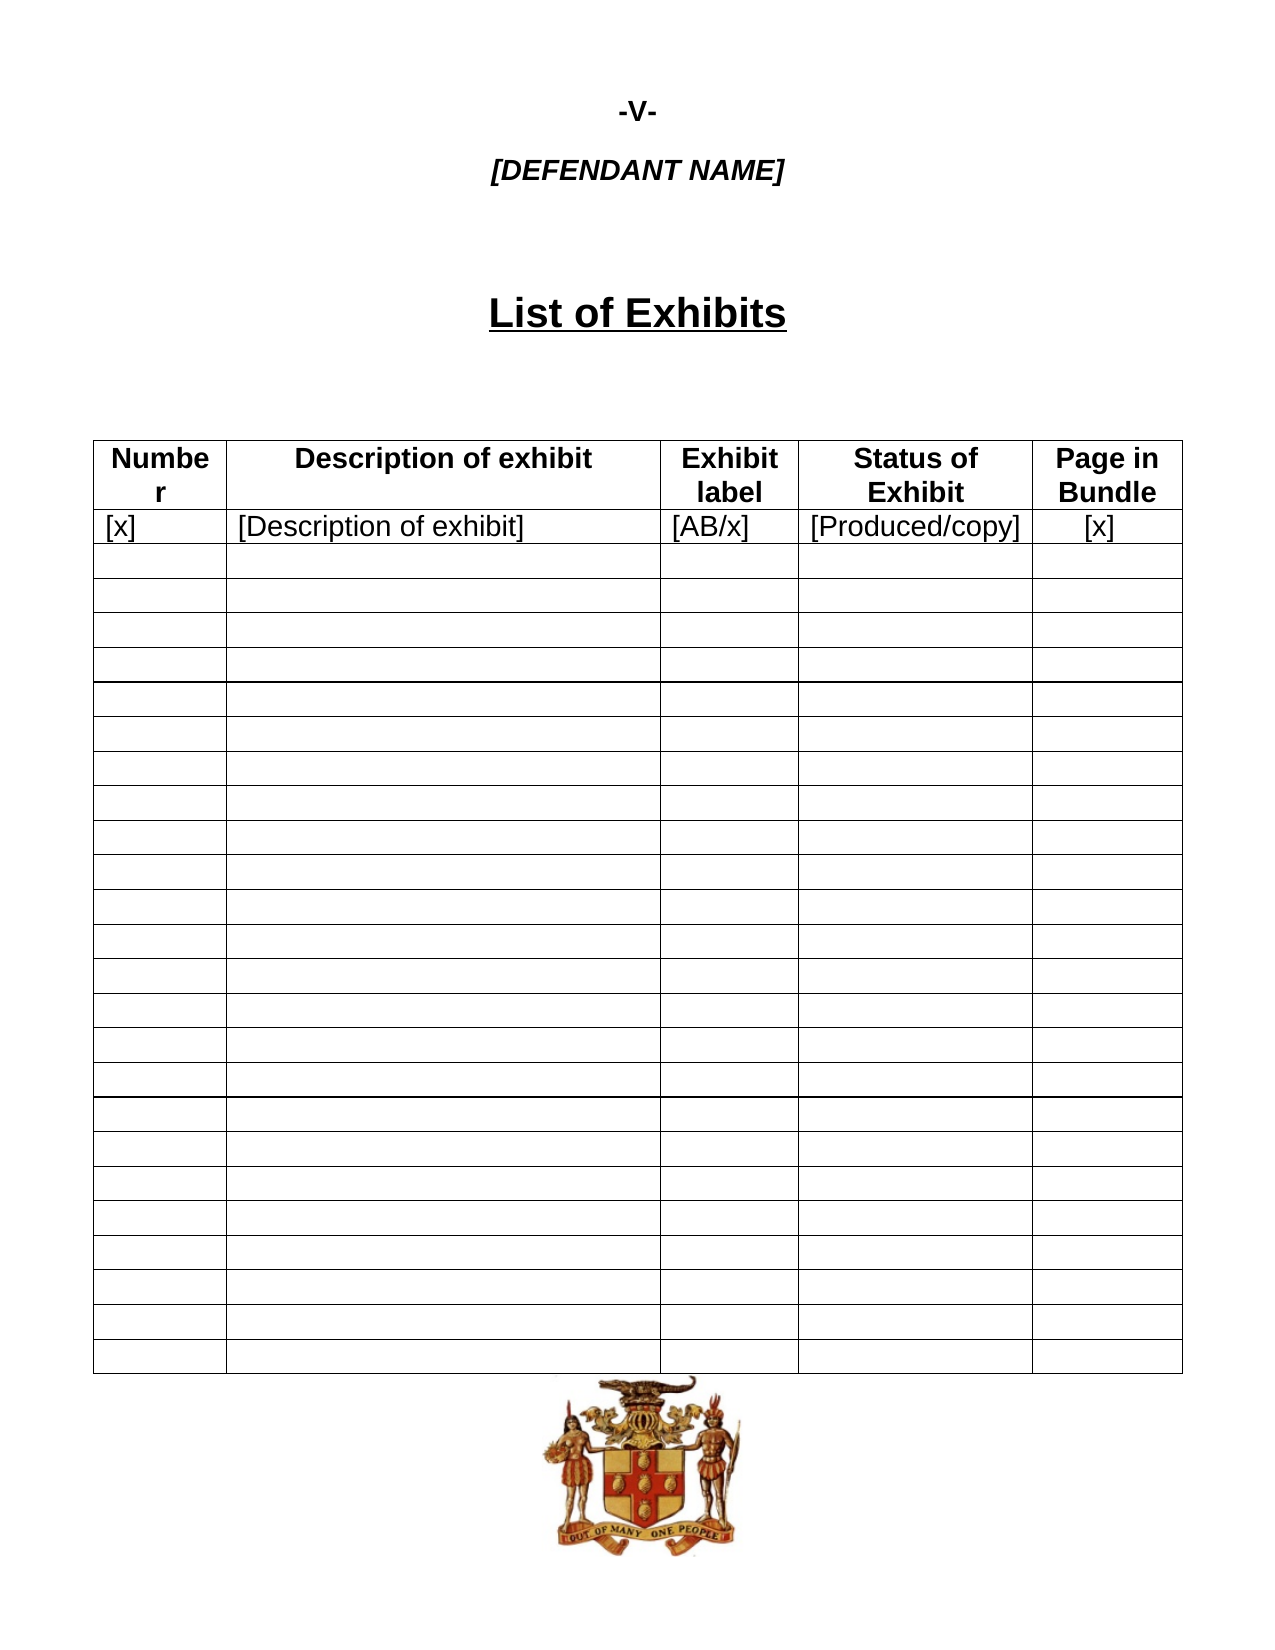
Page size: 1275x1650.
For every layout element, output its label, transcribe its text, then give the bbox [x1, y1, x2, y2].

table_cell [661, 1167, 798, 1200]
table_cell [227, 821, 660, 854]
table_cell [94, 890, 226, 923]
table_cell [94, 752, 226, 785]
table_header Number [94, 441, 226, 508]
table_cell [661, 959, 798, 993]
table_cell [94, 1167, 226, 1200]
table_header Description of exhibit [227, 441, 660, 508]
table_cell [799, 613, 1032, 647]
table_cell [94, 648, 226, 681]
table_cell [661, 1340, 798, 1373]
table_cell [94, 1340, 226, 1373]
table_cell [1033, 1063, 1182, 1096]
table_cell [799, 1305, 1032, 1338]
table_cell [94, 1270, 226, 1304]
table_cell [227, 579, 660, 612]
table_cell [1033, 786, 1182, 820]
table_cell [227, 959, 660, 993]
table_cell [227, 1063, 660, 1096]
table_cell [227, 1132, 660, 1166]
table_cell [661, 544, 798, 578]
table_cell [94, 786, 226, 820]
table_cell [661, 786, 798, 820]
table_cell [227, 1028, 660, 1062]
table_cell [227, 717, 660, 751]
table_cell [227, 855, 660, 889]
table_cell [661, 1305, 798, 1338]
table_cell [227, 925, 660, 958]
table_cell [799, 925, 1032, 958]
table_cell [227, 786, 660, 820]
table_cell [227, 544, 660, 578]
table_cell [1033, 613, 1182, 647]
table_cell [799, 855, 1032, 889]
table_cell [661, 1270, 798, 1304]
table_cell [227, 1167, 660, 1200]
table_cell [799, 1132, 1032, 1166]
table_cell [1033, 544, 1182, 578]
table_cell [94, 544, 226, 578]
table_header Page in Bundle [1033, 441, 1182, 508]
table_cell [799, 1028, 1032, 1062]
table_cell [661, 752, 798, 785]
table_cell [x] [1033, 510, 1182, 543]
table_cell [661, 717, 798, 751]
table_cell [94, 613, 226, 647]
table_cell [661, 994, 798, 1027]
table_cell [227, 648, 660, 681]
table_cell [94, 925, 226, 958]
table_cell [x] [94, 510, 226, 543]
table_cell [1033, 855, 1182, 889]
table_cell [661, 1028, 798, 1062]
table_cell [1033, 752, 1182, 785]
table_cell [1033, 959, 1182, 993]
table_cell [661, 890, 798, 923]
table_cell [94, 579, 226, 612]
table_cell [94, 994, 226, 1027]
table_cell [799, 752, 1032, 785]
table_cell [94, 959, 226, 993]
table_cell [227, 1098, 660, 1131]
table_cell [1033, 1167, 1182, 1200]
table_cell [661, 1063, 798, 1096]
table_cell [799, 1270, 1032, 1304]
table_cell [1033, 1305, 1182, 1338]
table_cell [94, 855, 226, 889]
table_cell [227, 1305, 660, 1338]
table_cell [799, 786, 1032, 820]
table_cell [1033, 1340, 1182, 1373]
table_cell [661, 1236, 798, 1269]
table_cell [1033, 925, 1182, 958]
table_cell [799, 579, 1032, 612]
table_cell [94, 1305, 226, 1338]
table_cell [94, 821, 226, 854]
table_cell [799, 890, 1032, 923]
table_cell [661, 648, 798, 681]
table_cell [661, 1098, 798, 1131]
table_cell [227, 994, 660, 1027]
table_cell [661, 855, 798, 889]
table_cell [799, 717, 1032, 751]
table_cell [AB/x] [661, 510, 798, 543]
text [DEFENDANT NAME] [150, 153, 1125, 187]
table_cell [661, 821, 798, 854]
table_cell [1033, 890, 1182, 923]
table_cell [227, 613, 660, 647]
table_cell [94, 1028, 226, 1062]
table_cell [227, 752, 660, 785]
table_cell [Produced/copy] [799, 510, 1032, 543]
table_cell [1033, 579, 1182, 612]
table_cell [799, 1201, 1032, 1235]
table_cell [1033, 1201, 1182, 1235]
table_cell [1033, 648, 1182, 681]
picture [541, 1374, 748, 1557]
table_cell [799, 1167, 1032, 1200]
table_cell [1033, 1098, 1182, 1131]
table_cell [227, 683, 660, 716]
table_cell [94, 1201, 226, 1235]
table_cell [799, 821, 1032, 854]
text -V- [150, 94, 1125, 127]
table_cell [1033, 1270, 1182, 1304]
table_cell [1033, 994, 1182, 1027]
table_cell [94, 1063, 226, 1096]
table_cell [227, 890, 660, 923]
table_cell [799, 544, 1032, 578]
table_cell [1033, 1236, 1182, 1269]
table_header Exhibit label [661, 441, 798, 508]
table_cell [227, 1270, 660, 1304]
table_cell [661, 683, 798, 716]
table_cell [799, 1063, 1032, 1096]
table_cell [94, 1132, 226, 1166]
table_cell [799, 683, 1032, 716]
text List of Exhibits [150, 288, 1125, 336]
table_cell [94, 1236, 226, 1269]
table_header Status of Exhibit [799, 441, 1032, 508]
table_cell [799, 994, 1032, 1027]
table_cell [799, 1340, 1032, 1373]
table_cell [799, 1098, 1032, 1131]
table_cell [799, 959, 1032, 993]
table_cell [661, 1201, 798, 1235]
table_cell [227, 1340, 660, 1373]
table_cell [799, 648, 1032, 681]
table_cell [661, 613, 798, 647]
table_cell [1033, 717, 1182, 751]
table_cell [94, 683, 226, 716]
table_cell [661, 579, 798, 612]
table_cell [227, 1201, 660, 1235]
table_cell [94, 717, 226, 751]
table_cell [227, 1236, 660, 1269]
table_cell [1033, 821, 1182, 854]
table_cell [661, 925, 798, 958]
table_cell [1033, 683, 1182, 716]
table_cell [1033, 1028, 1182, 1062]
table_cell [Description of exhibit] [227, 510, 660, 543]
table_cell [661, 1132, 798, 1166]
table_cell [1033, 1132, 1182, 1166]
table_cell [799, 1236, 1032, 1269]
table_cell [94, 1098, 226, 1131]
